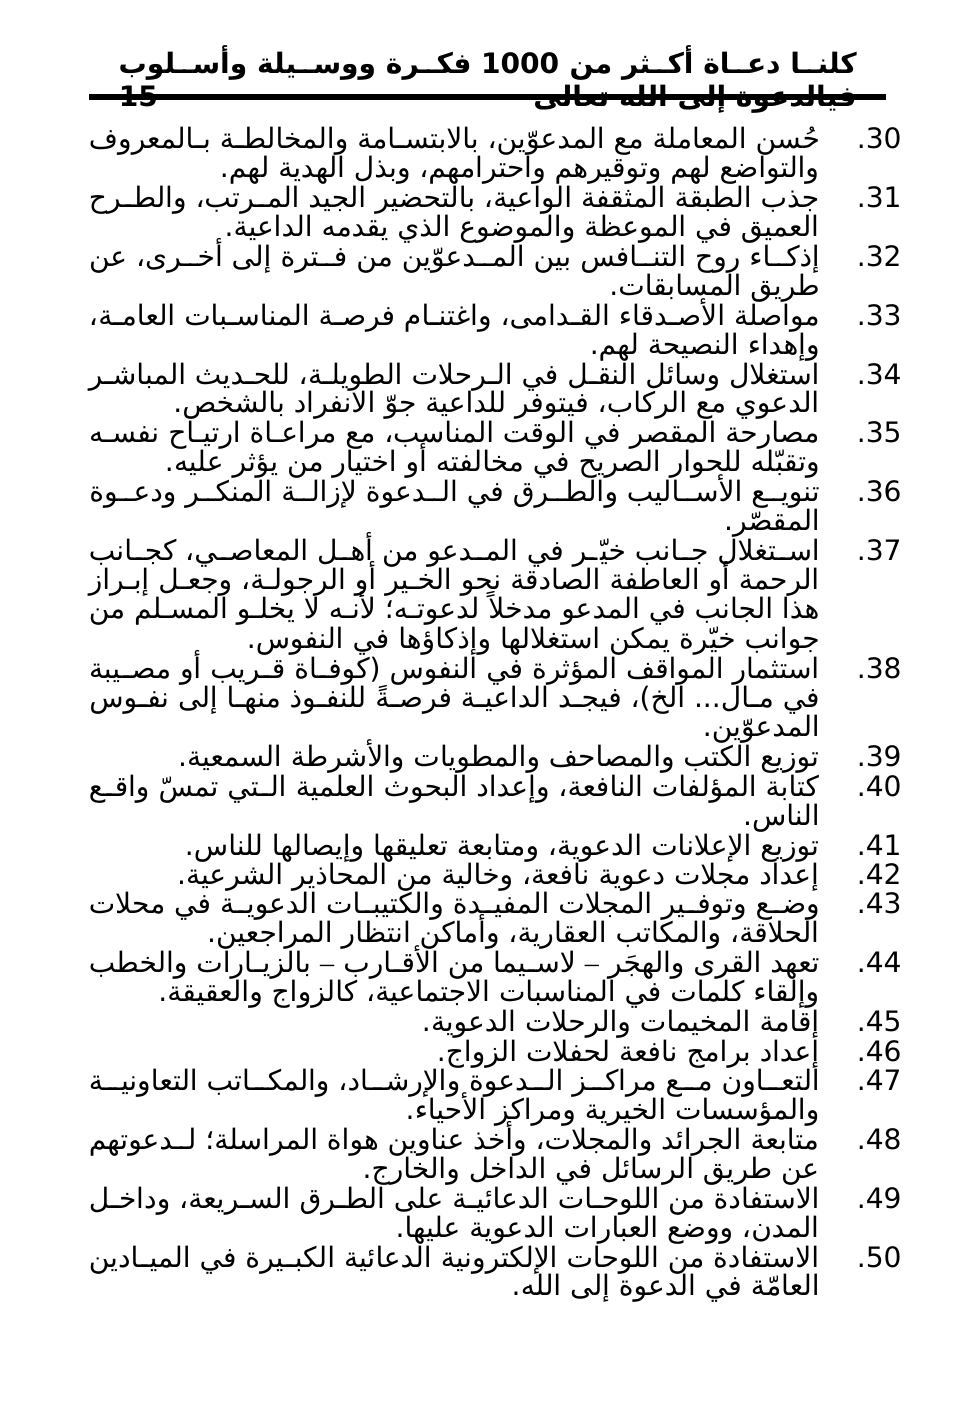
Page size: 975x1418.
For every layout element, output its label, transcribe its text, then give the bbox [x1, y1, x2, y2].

list استغلال وسائل النقل في الرحلات الطويلة، للحديث المباشر الدعوي مع الركاب، فيتوفر للداعية جوّ الانفراد بالشخص. [89, 361, 857, 419]
list إعداد مجلات دعوية نافعة، وخالية من المحاذير الشرعية. [89, 861, 857, 890]
list إقامة المخيمات والرحلات الدعوية. [89, 1008, 857, 1038]
list التعاون مع مراكز الدعوة والإرشاد، والمكاتب التعاونية والمؤسسات الخيرية ومراكز الأحياء. [89, 1067, 857, 1126]
list الاستفادة من اللوحات الإلكترونية الدعائية الكبيرة في الميادين العامّة في الدعوة إلى الله. [89, 1243, 857, 1302]
list إعداد برامج نافعة لحفلات الزواج. [89, 1038, 857, 1067]
list حُسن المعاملة مع المدعوّين، بالابتسامة والمخالطة بالمعروف والتواضع لهم وتوقيرهم واحترامهم، وبذل الهدية لهم. [89, 125, 857, 184]
list إذكاء روح التنافس بين المدعوّين من فترة إلى أخرى، عن طريق المسابقات. [89, 243, 857, 302]
list استثمار المواقف المؤثرة في النفوس (كوفاة قريب أو مصيبة في مال... الخ)، فيجد الداعية فرصةً للنفوذ منها إلى نفوس المدعوّين. [89, 655, 857, 743]
list كتابة المؤلفات النافعة، وإعداد البحوث العلمية التي تمسّ واقع الناس. [89, 773, 857, 832]
list استغلال جانب خيّر في المدعو من أهل المعاصي، كجانب الرحمة أو العاطفة الصادقة نحو الخير أو الرجولة، وجعل إبراز هذا الجانب في المدعو مدخلاً لدعوته؛ لأنه لا يخلو المسلم من جوانب خيّرة يمكن استغلالها وإذكاؤها في النفوس. [89, 537, 857, 655]
list توزيع الإعلانات الدعوية، ومتابعة تعليقها وإيصالها للناس. [89, 832, 857, 861]
list تعهد القرى والهجَر – لاسيما من الأقارب – بالزيارات والخطب وإلقاء كلمات في المناسبات الاجتماعية، كالزواج والعقيقة. [89, 949, 857, 1008]
list تنويع الأساليب والطرق في الدعوة لإزالة المنكر ودعوة المقصّر. [89, 478, 857, 537]
list مواصلة الأصدقاء القدامى، واغتنام فرصة المناسبات العامة، وإهداء النصيحة لهم. [89, 302, 857, 361]
list الاستفادة من اللوحات الدعائية على الطرق السريعة، وداخل المدن، ووضع العبارات الدعوية عليها. [89, 1185, 857, 1243]
list مصارحة المقصر في الوقت المناسب، مع مراعاة ارتياح نفسه وتقبّله للحوار الصريح في مخالفته أو اختيار من يؤثر عليه. [89, 419, 857, 478]
list متابعة الجرائد والمجلات، وأخذ عناوين هواة المراسلة؛ لدعوتهم عن طريق الرسائل في الداخل والخارج. [89, 1126, 857, 1185]
list وضع وتوفير المجلات المفيدة والكتيبات الدعوية في محلات الحلاقة، والمكاتب العقارية، وأماكن انتظار المراجعين. [89, 890, 857, 949]
list جذب الطبقة المثقفة الواعية، بالتحضير الجيد المرتب، والطرح العميق في الموعظة والموضوع الذي يقدمه الداعية. [89, 184, 857, 243]
list توزيع الكتب والمصاحف والمطويات والأشرطة السمعية. [89, 743, 857, 773]
